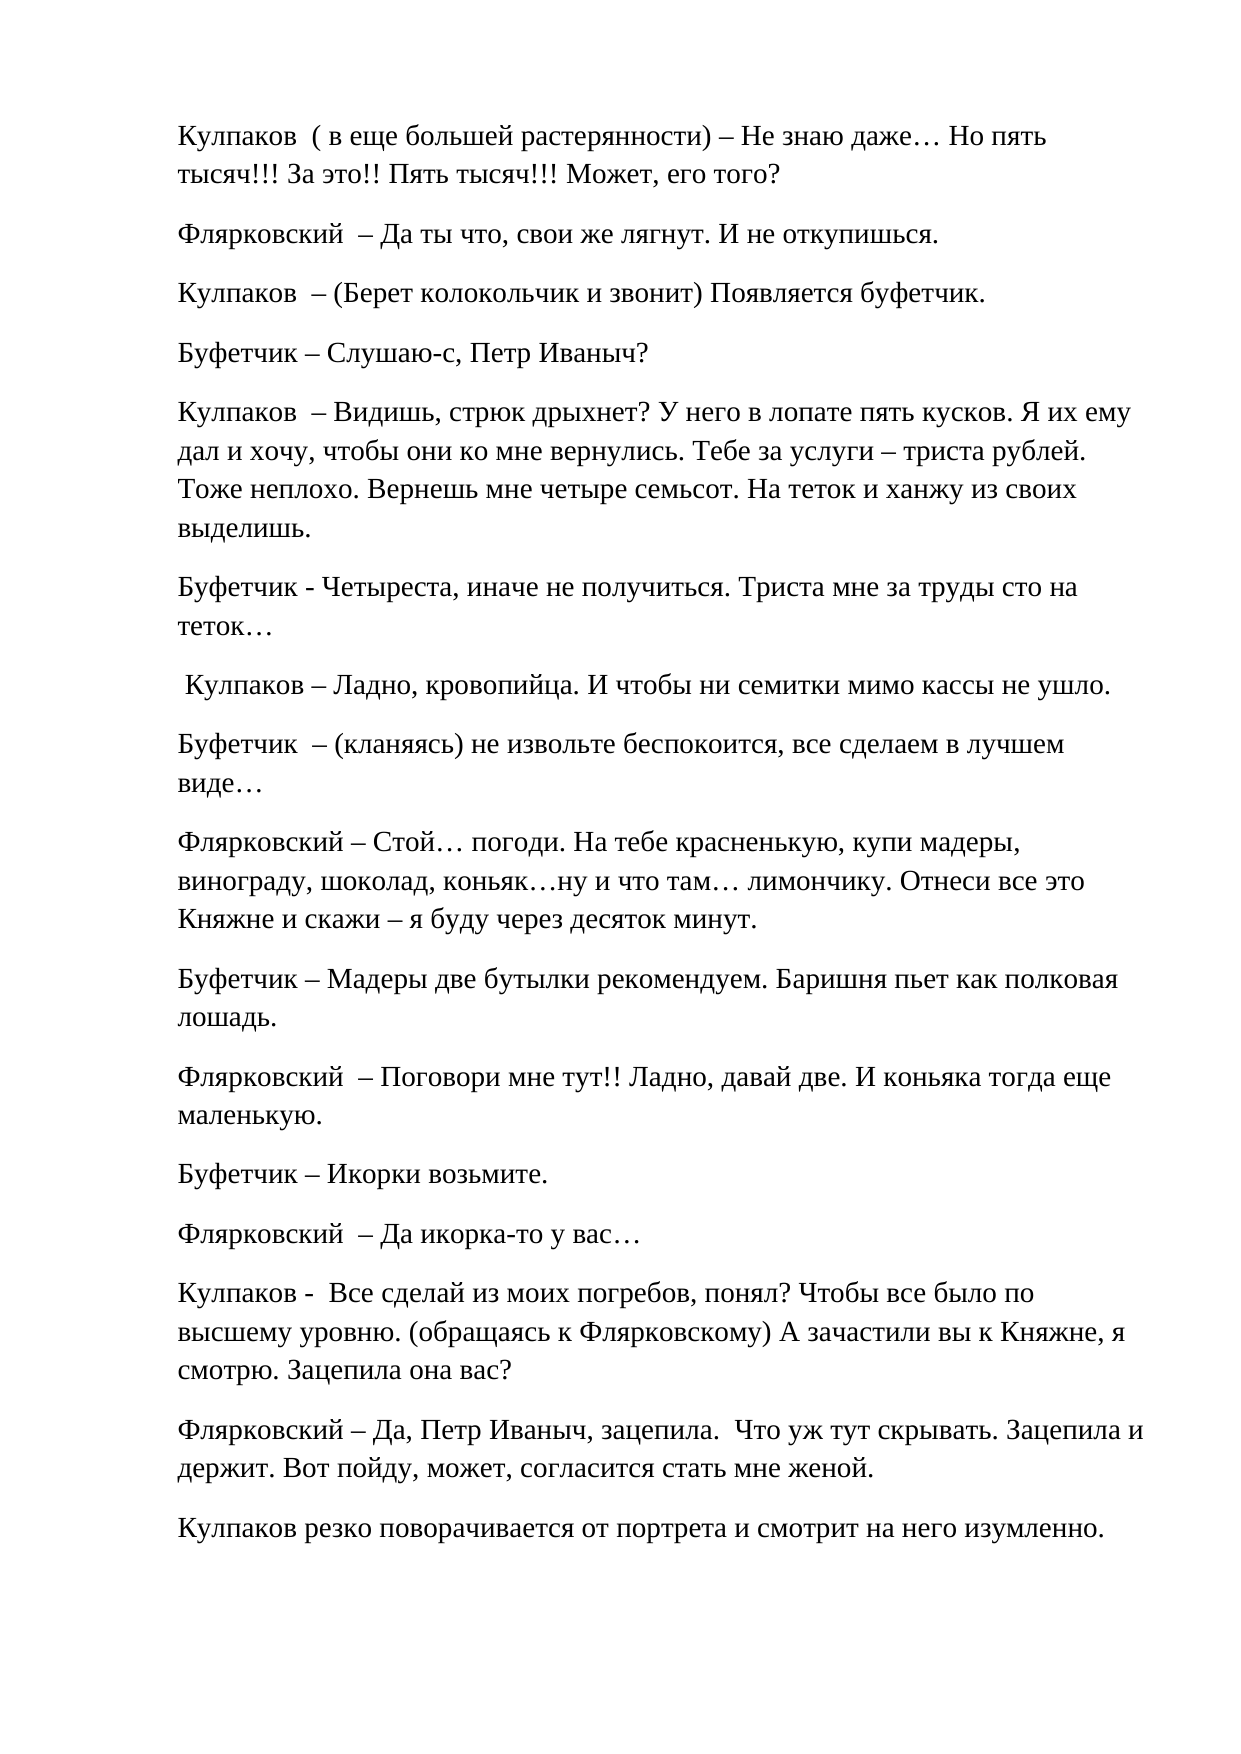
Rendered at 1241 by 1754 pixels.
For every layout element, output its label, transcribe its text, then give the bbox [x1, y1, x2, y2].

text Кулпаков резко поворачивается от портрета и смотрит на него изумленно. [177, 1510, 1152, 1543]
text Буфетчик - Четыреста, иначе не получиться. Триста мне за труды сто на теток… [177, 569, 1152, 641]
text Буфетчик – (кланяясь) не извольте беспокоится, все сделаем в лучшем виде… [177, 726, 1152, 798]
text Флярковский – Да ты что, свои же лягнут. И не откупишься. [177, 216, 1152, 249]
text Флярковский – Да икорка-то у вас… [177, 1216, 1152, 1249]
text Флярковский – Поговори мне тут!! Ладно, давай две. И коньяка тогда еще маленькую. [177, 1059, 1152, 1131]
text Кулпаков – Видишь, стрюк дрыхнет? У него в лопате пять кусков. Я их ему дал и хочу, чтобы они ко мне вернулись. Тебе за услуги – триста рублей. Тоже неплохо. Вернешь мне четыре семьсот. На теток и ханжу из своих выделишь. [177, 394, 1152, 543]
text Кулпаков ( в еще большей растерянности) – Не знаю даже… Но пять тысяч!!! За это!! Пять тысяч!!! Может, его того? [177, 118, 1152, 190]
text Флярковский – Стой… погоди. На тебе красненькую, купи мадеры, винограду, шоколад, коньяк…ну и что там… лимончику. Отнеси все это Княжне и скажи – я буду через десяток минут. [177, 824, 1152, 935]
text Флярковский – Да, Петр Иваныч, зацепила. Что уж тут скрывать. Зацепила и держит. Вот пойду, может, согласится стать мне женой. [177, 1412, 1152, 1484]
text Буфетчик – Мадеры две бутылки рекомендуем. Баришня пьет как полковая лошадь. [177, 961, 1152, 1033]
text Буфетчик – Слушаю-с, Петр Иваныч? [177, 335, 1152, 368]
text Кулпаков – Ладно, кровопийца. И чтобы ни семитки мимо кассы не ушло. [177, 667, 1152, 701]
text Кулпаков - Все сделай из моих погребов, понял? Чтобы все было по высшему уровню. (обращаясь к Флярковскому) А зачастили вы к Княжне, я смотрю. Зацепила она вас? [177, 1275, 1152, 1386]
text Буфетчик – Икорки возьмите. [177, 1157, 1152, 1190]
text Кулпаков – (Берет колокольчик и звонит) Появляется буфетчик. [177, 275, 1152, 309]
